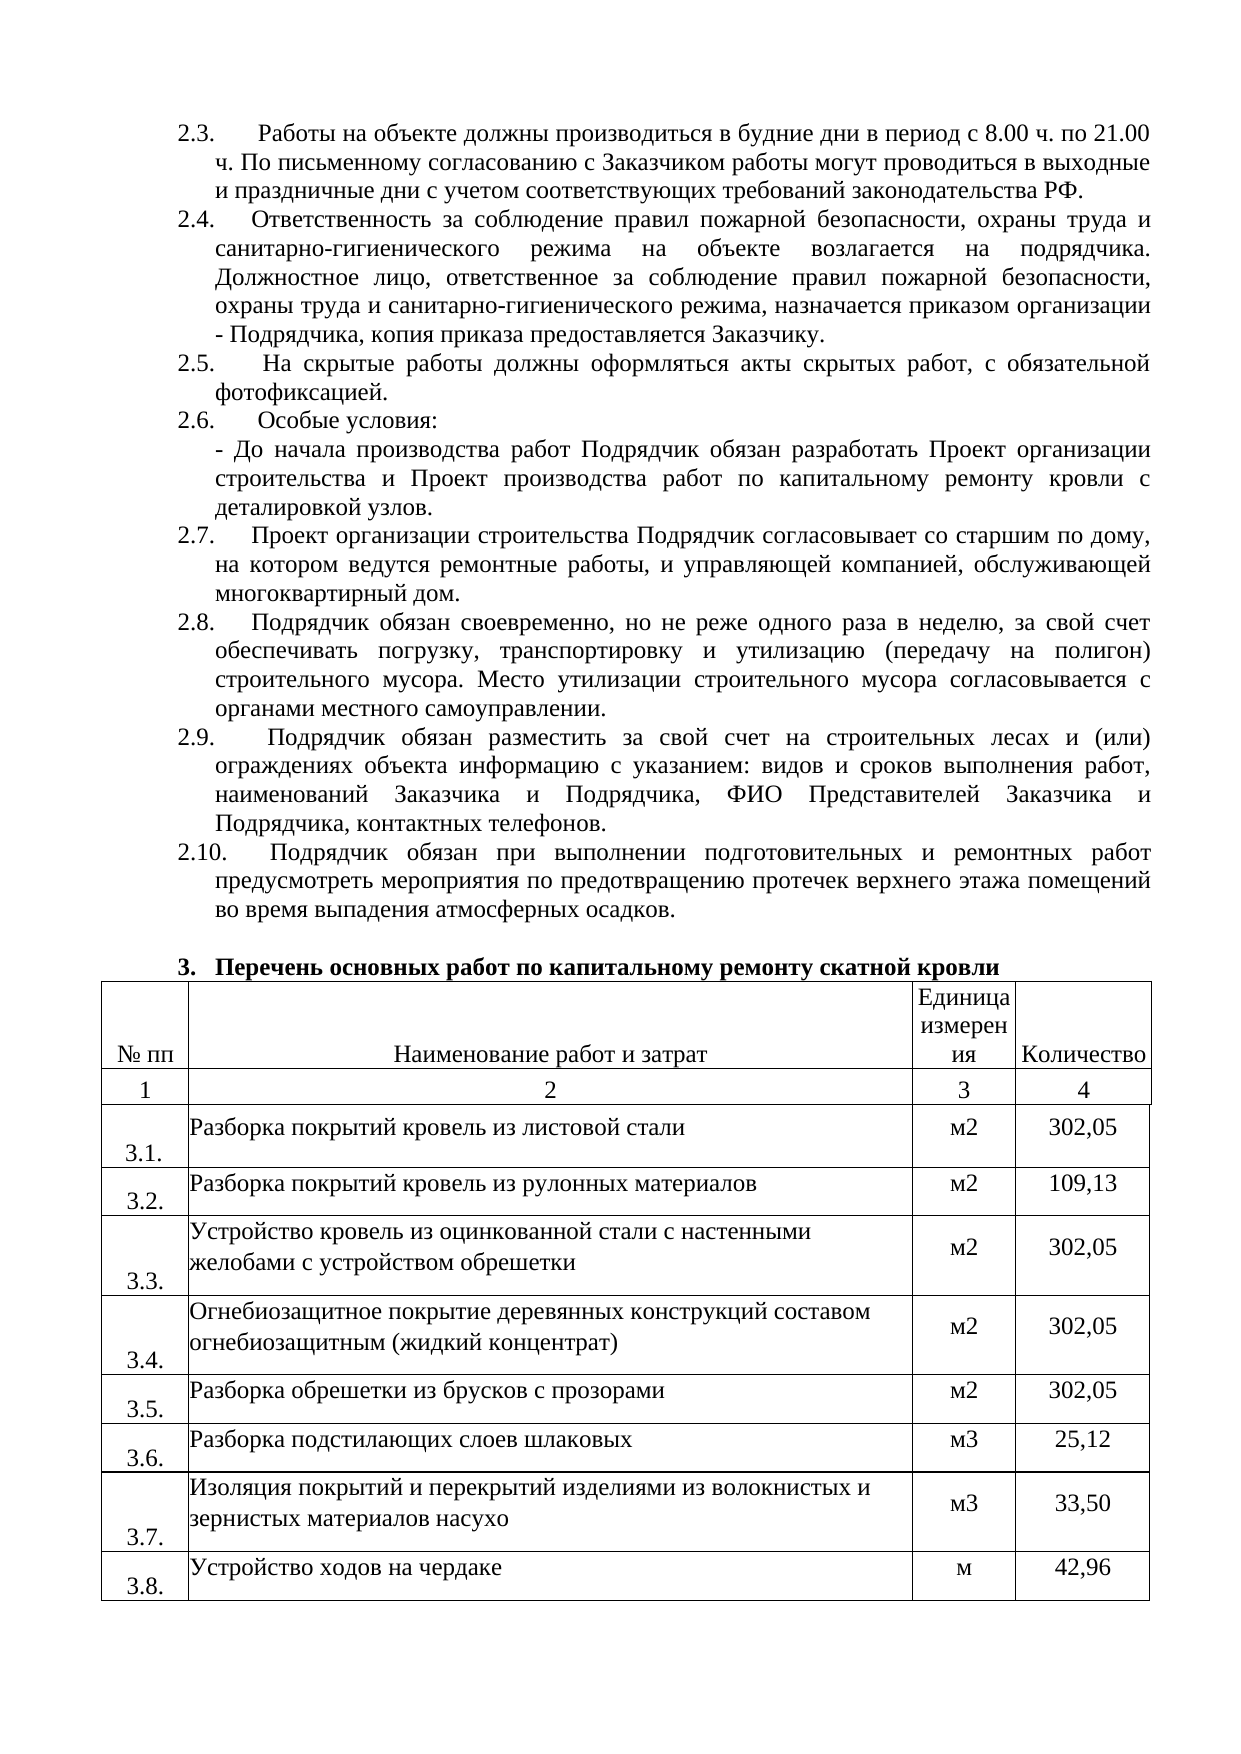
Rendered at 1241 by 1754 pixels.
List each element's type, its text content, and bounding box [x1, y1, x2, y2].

table_cell м2 [913, 1216, 1015, 1295]
table_cell 3.3. [102, 1216, 188, 1295]
list Ответственность за соблюдение правил пожарной безопасности, охраны труда и санитарно-гигиенического режима на объекте возлагается на подрядчика. Должностное лицо, ответственное за соблюдение правил пожарной безопасности, охраны труда и санитарно-гигиенического режима, назначается приказом организации - Подрядчика, копия приказа предоставляется Заказчику. [177, 204, 1152, 348]
table_cell Устройство кровель из оцинкованной стали с настенными желобами с устройством обрешетки [189, 1216, 912, 1295]
table_cell 109,13 [1016, 1168, 1149, 1215]
table_cell 3.7. [102, 1473, 188, 1551]
table_cell м3 [913, 1424, 1015, 1471]
table_cell 2 [189, 1069, 912, 1104]
table_cell Разборка покрытий кровель из листовой стали [189, 1105, 912, 1167]
table_header Единица измерения [913, 982, 1015, 1068]
table_cell 33,50 [1016, 1473, 1149, 1551]
table_cell м [913, 1552, 1015, 1599]
list Перечень основных работ по капитальному ремонту скатной кровли [177, 952, 1152, 981]
table_cell Разборка покрытий кровель из рулонных материалов [189, 1168, 912, 1215]
list Подрядчик обязан разместить за свой счет на строительных лесах и (или) ограждениях объекта информацию с указанием: видов и сроков выполнения работ, наименований Заказчика и Подрядчика, ФИО Представителей Заказчика и Подрядчика, контактных телефонов. [177, 722, 1152, 837]
table_cell м2 [913, 1168, 1015, 1215]
table_cell 302,05 [1016, 1296, 1149, 1374]
table_cell Изоляция покрытий и перекрытий изделиями из волокнистых и зернистых материалов насухо [189, 1473, 912, 1551]
table_cell 3.5. [102, 1375, 188, 1423]
table_cell Устройство ходов на чердаке [189, 1552, 912, 1599]
table_cell 1 [102, 1069, 188, 1104]
table_cell 3 [913, 1069, 1015, 1104]
table_cell 3.8. [102, 1552, 188, 1599]
table_header Количество [1016, 982, 1151, 1068]
table_cell м2 [913, 1375, 1015, 1423]
table_cell м2 [913, 1105, 1015, 1167]
table_header Наименование работ и затрат [189, 982, 912, 1068]
table_cell Разборка обрешетки из брусков с прозорами [189, 1375, 912, 1423]
list Подрядчик обязан своевременно, но не реже одного раза в неделю, за свой счет обеспечивать погрузку, транспортировку и утилизацию (передачу на полигон) строительного мусора. Место утилизации строительного мусора согласовывается с органами местного самоуправлении. [177, 607, 1152, 722]
list Работы на объекте должны производиться в будние дни в период с 8.00 ч. по 21.00 ч. По письменному согласованию с Заказчиком работы могут проводиться в выходные и праздничные дни с учетом соответствующих требований законодательства РФ. [177, 118, 1152, 204]
table_cell 302,05 [1016, 1105, 1149, 1167]
list На скрытые работы должны оформляться акты скрытых работ, с обязательной фотофиксацией. [177, 348, 1152, 406]
table_cell 3.4. [102, 1296, 188, 1374]
table_cell 3.1. [102, 1105, 188, 1167]
table_cell 4 [1016, 1069, 1151, 1104]
table_cell м3 [913, 1473, 1015, 1551]
list Проект организации строительства Подрядчик согласовывает со старшим по дому, на котором ведутся ремонтные работы, и управляющей компанией, обслуживающей многоквартирный дом. [177, 521, 1152, 607]
table_cell 25,12 [1016, 1424, 1149, 1471]
table_cell Разборка подстилающих слоев шлаковых [189, 1424, 912, 1471]
table_cell 302,05 [1016, 1375, 1149, 1423]
list - До начала производства работ Подрядчик обязан разработать Проект организации строительства и Проект производства работ по капитальному ремонту кровли с деталировкой узлов. [215, 434, 1152, 521]
list Особые условия: [177, 406, 1152, 434]
table_cell Огнебиозащитное покрытие деревянных конструкций составом огнебиозащитным (жидкий концентрат) [189, 1296, 912, 1374]
table_cell м2 [913, 1296, 1015, 1374]
list Подрядчик обязан при выполнении подготовительных и ремонтных работ предусмотреть мероприятия по предотвращению протечек верхнего этажа помещений во время выпадения атмосферных осадков. [177, 837, 1152, 923]
table_cell 42,96 [1016, 1552, 1149, 1599]
table_cell 3.6. [102, 1424, 188, 1471]
table_header № пп [102, 982, 188, 1068]
table_cell 3.2. [102, 1168, 188, 1215]
table_cell 302,05 [1016, 1216, 1149, 1295]
